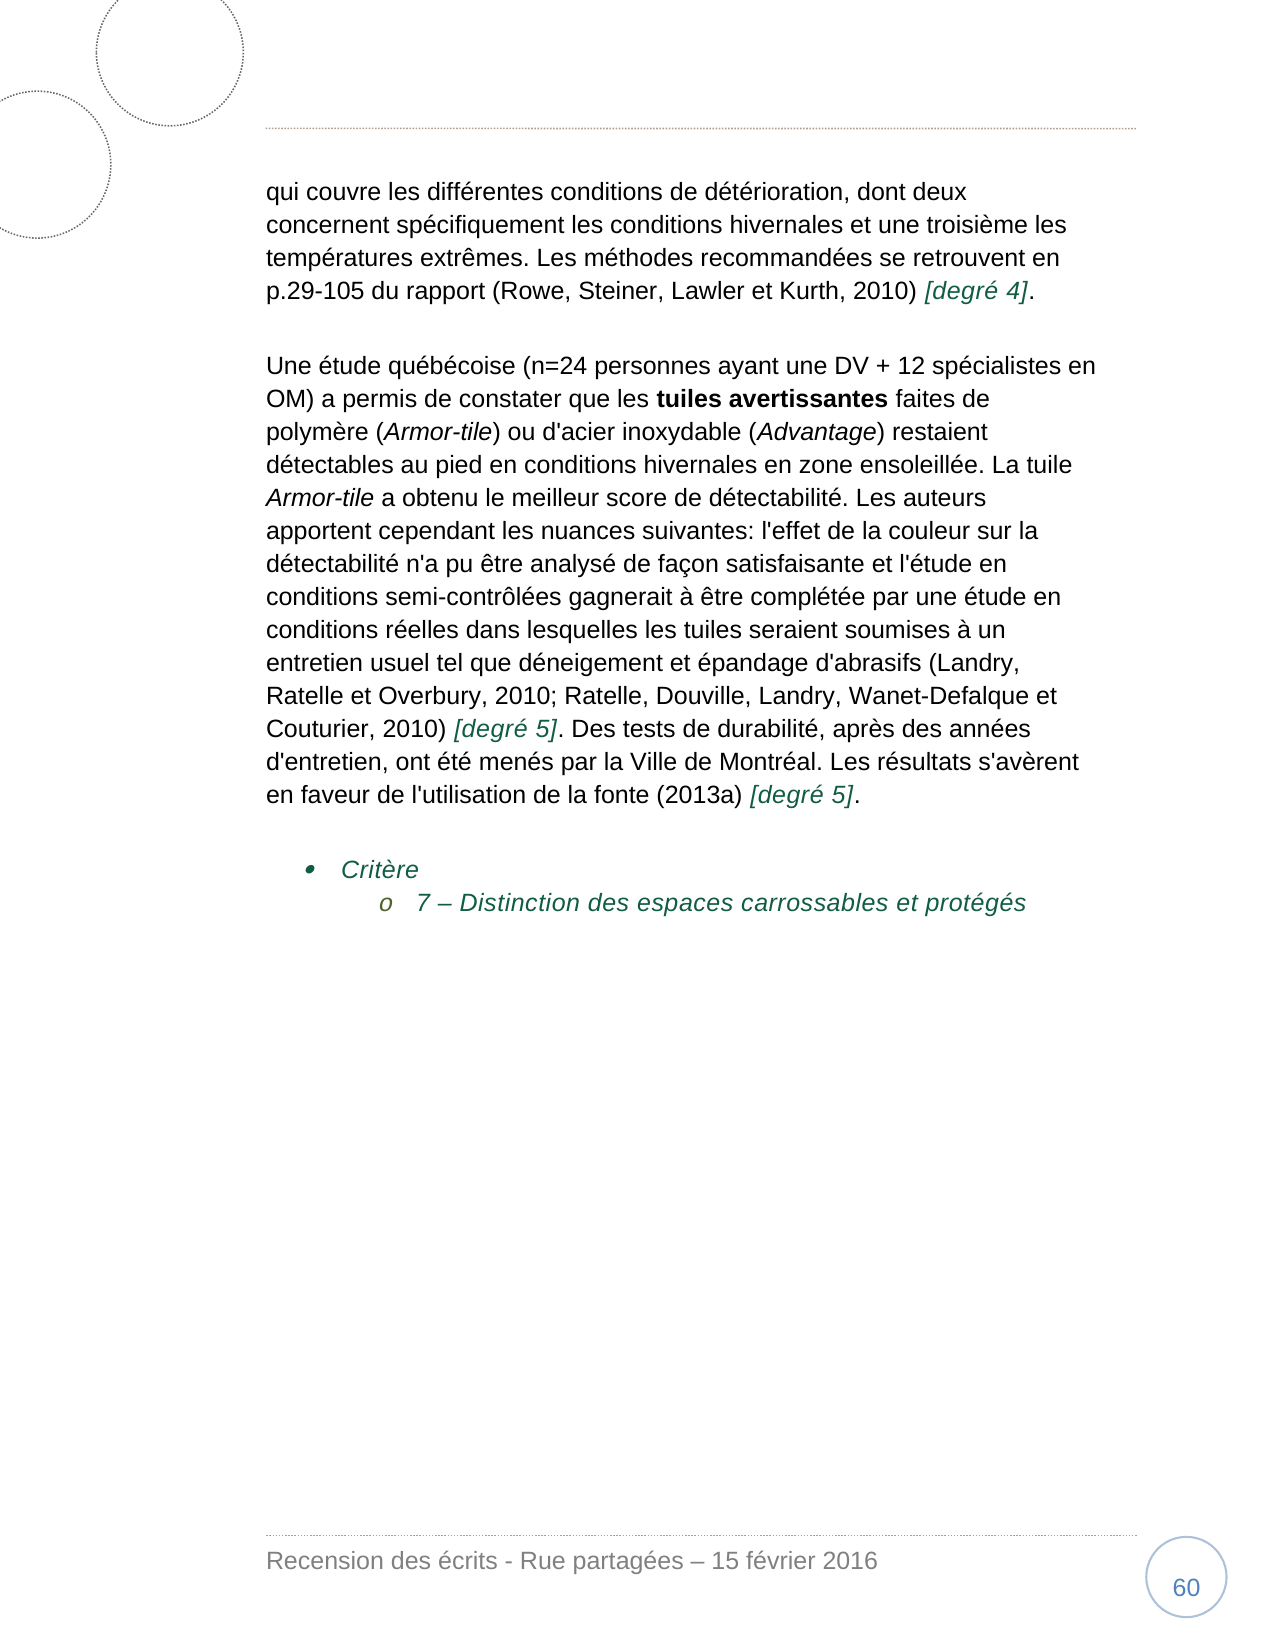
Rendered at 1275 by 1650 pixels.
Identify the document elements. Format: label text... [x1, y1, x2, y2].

list Critère [303, 855, 1098, 884]
list 7 – Distinction des espaces carrossables et protégés [378, 888, 1098, 919]
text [266, 177, 1098, 305]
text Une étude québécoise (n=24 personnes ayant une DV + 12 spécialistes en OM) a permis de constater que les tuiles avertissantes faites de polymère (Armor-tile) ou d'acier inoxydable (Advantage) restaient détectables au pied en conditions hivernales en zone ensoleillée. La tuile Armor-tile a obtenu le meilleur score de détectabilité. Les auteurs apportent cependant les nuances suivantes: l'effet de la couleur sur la détectabilité n'a pu être analysé de façon satisfaisante et l'étude en conditions semi-contrôlées gagnerait à être complétée par une étude en conditions réelles dans lesquelles les tuiles seraient soumises à un entretien usuel tel que déneigement et épandage d'abrasifs (Landry, Ratelle et Overbury, 2010; Ratelle, Douville, Landry, Wanet-Defalque et Couturier, 2010) [degré 5]. Des tests de durabilité, après des années d'entretien, ont été menés par la Ville de Montréal. Les résultats s'avèrent en faveur de l'utilisation de la fonte (2013a) [degré 5]. [266, 351, 1098, 809]
